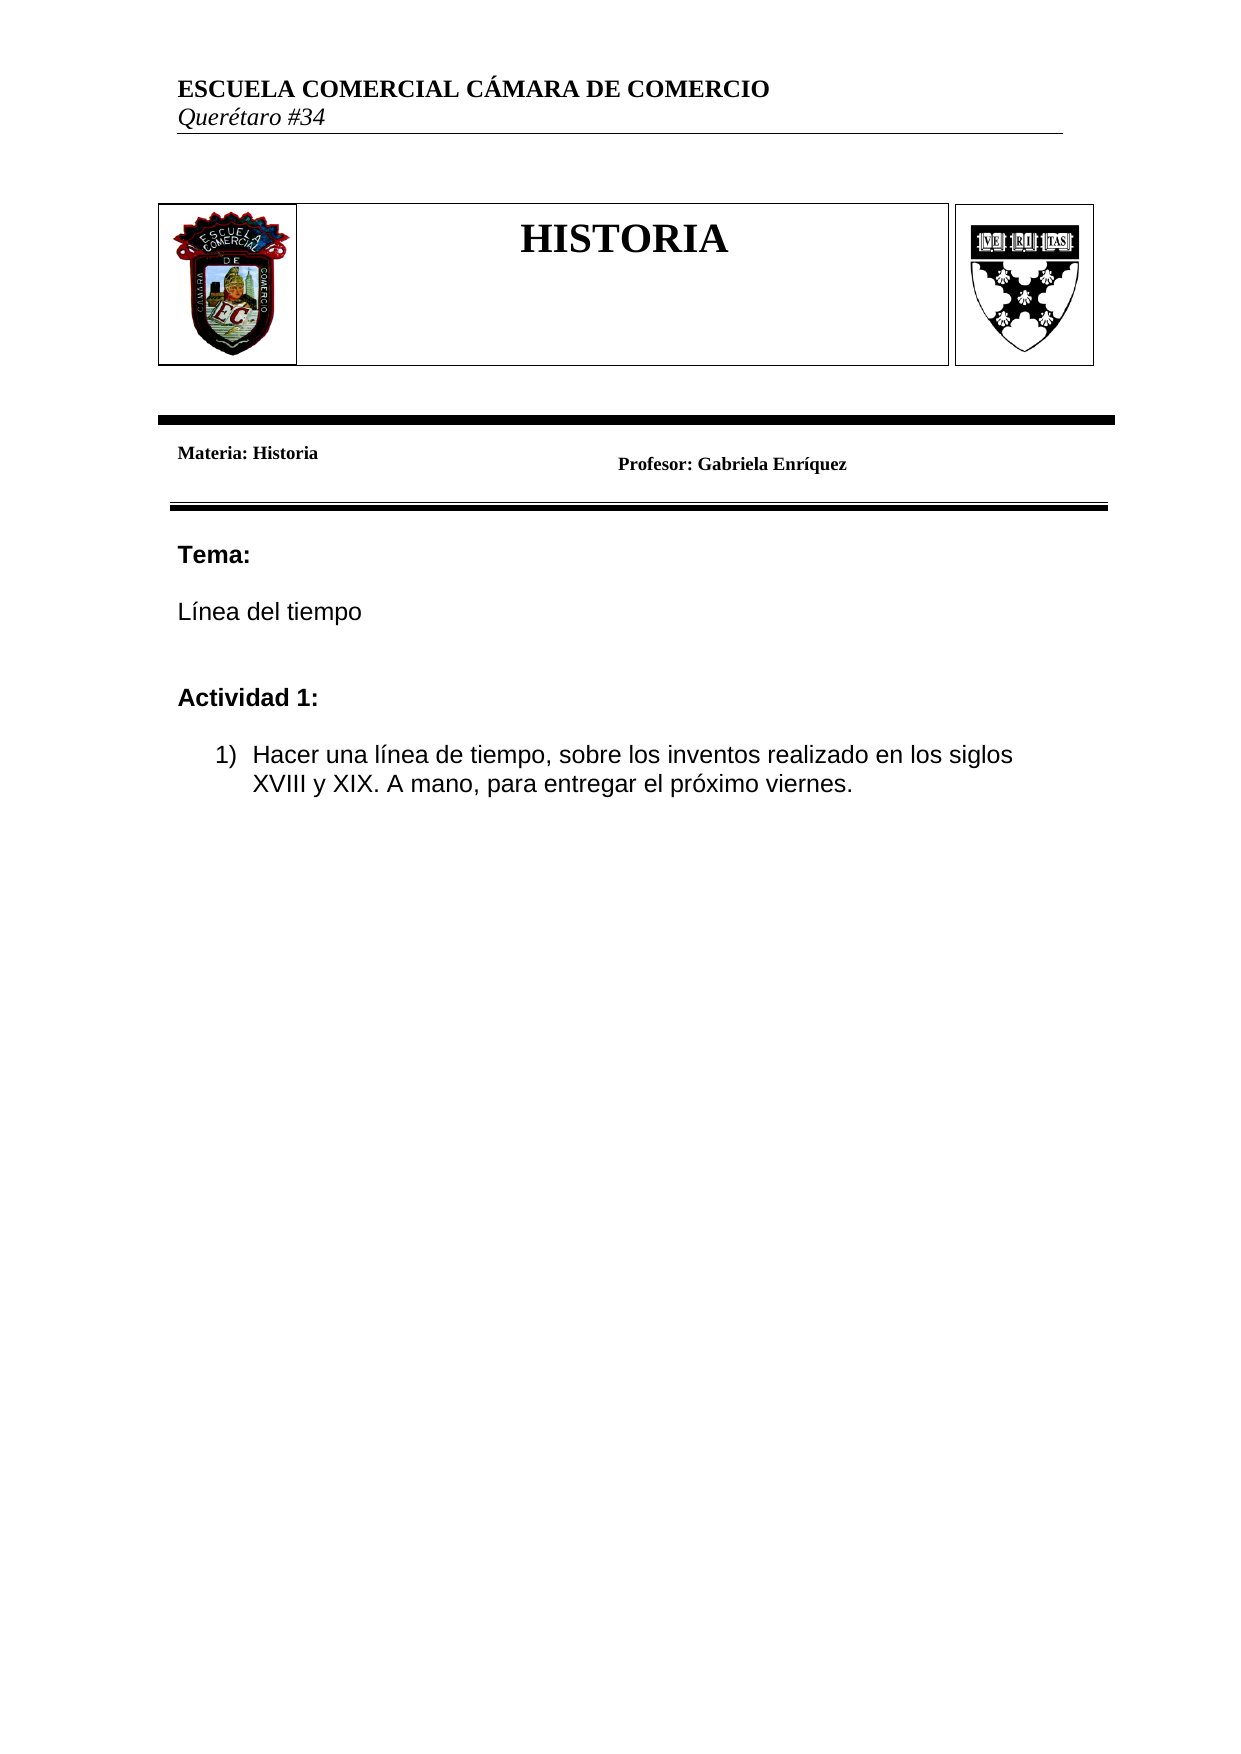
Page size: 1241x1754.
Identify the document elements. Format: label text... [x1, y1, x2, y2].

picture [957, 218, 1093, 358]
picture [166, 205, 296, 364]
table_header Profesor: Gabriela Enríquez [611, 426, 1107, 501]
text Actividad 1: [177, 683, 1063, 711]
picture [1094, 218, 1098, 358]
list Hacer una línea de tiempo, sobre los inventos realizado en los siglos XVIII y XIX. A mano, para entregar el próximo viernes. [215, 740, 1063, 798]
table_header Materia: Historia [170, 426, 611, 501]
text Tema: [177, 539, 1063, 568]
text Línea del tiempo [177, 597, 1063, 626]
